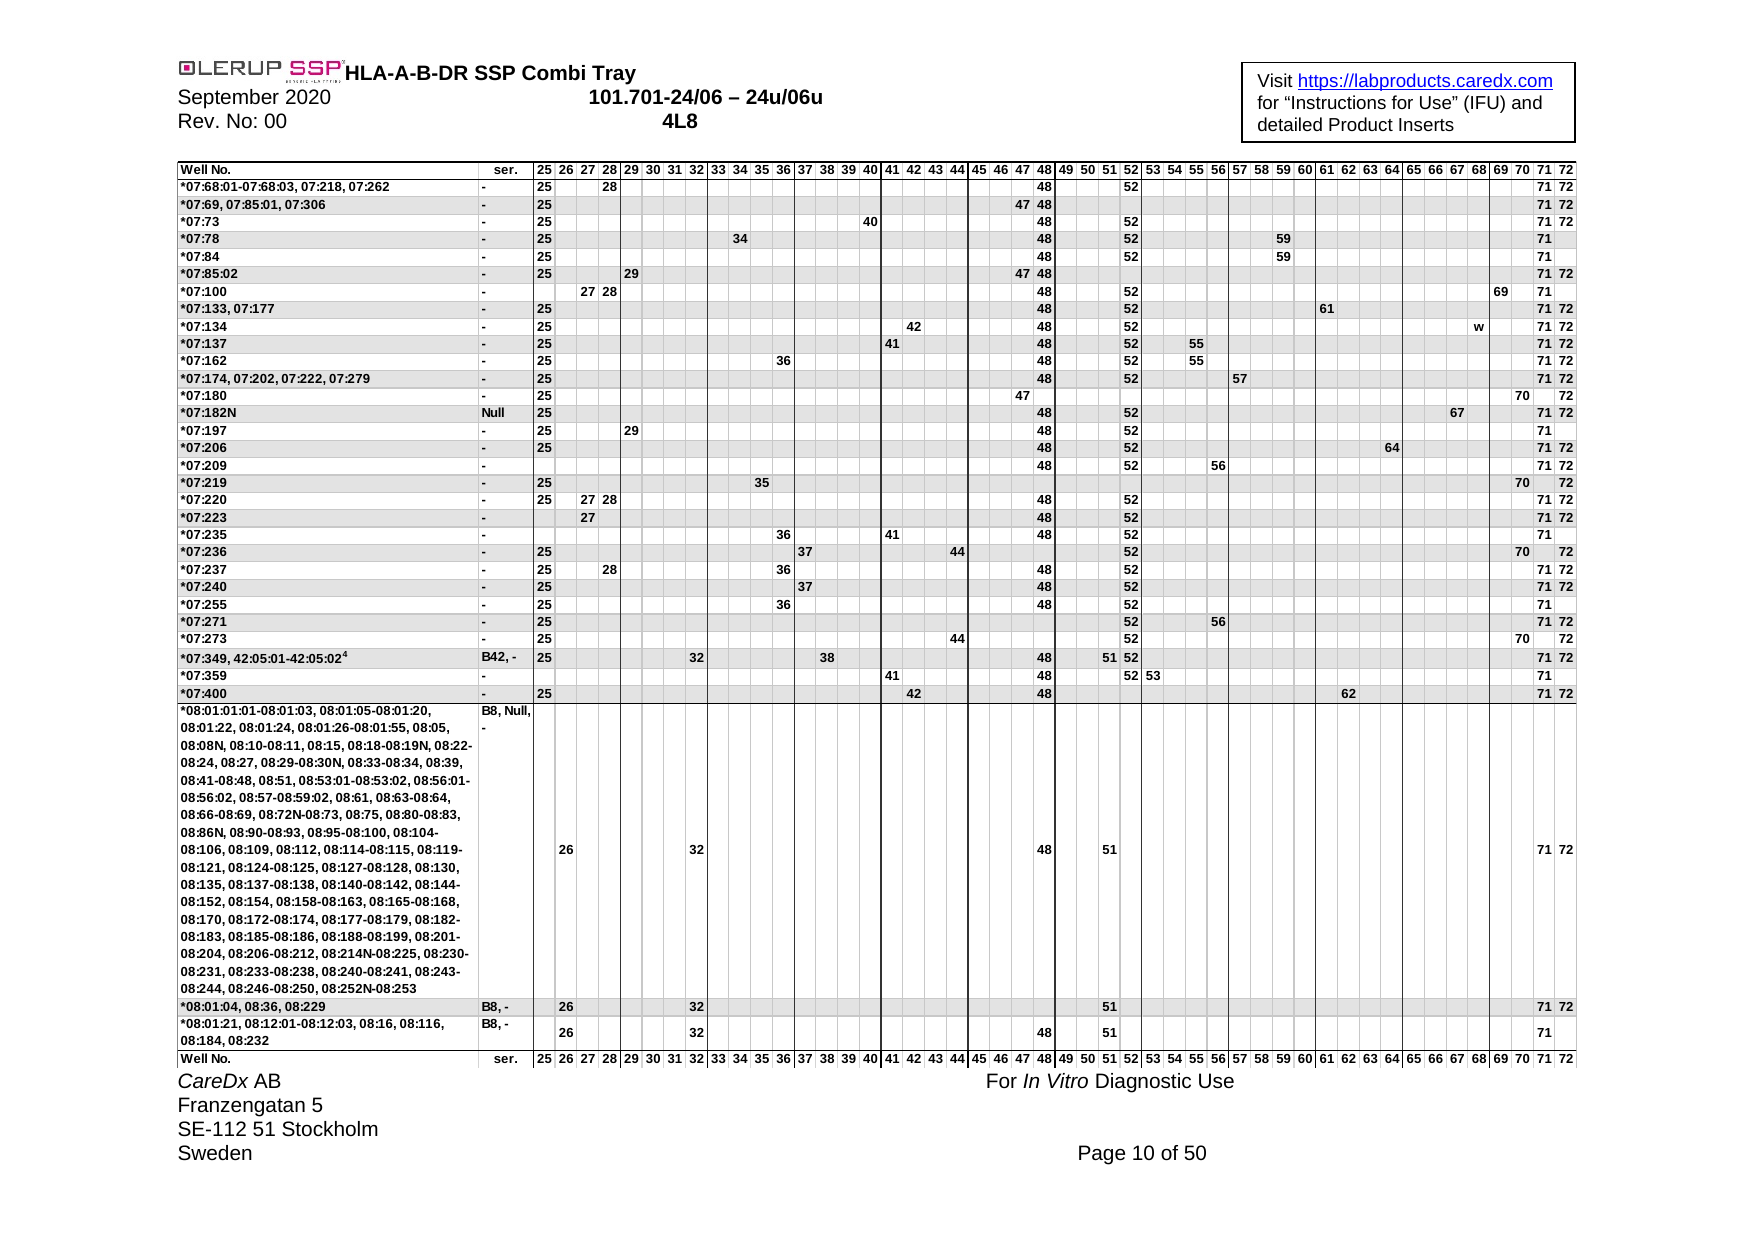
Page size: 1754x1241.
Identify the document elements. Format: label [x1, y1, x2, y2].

picture [157, 56, 366, 85]
